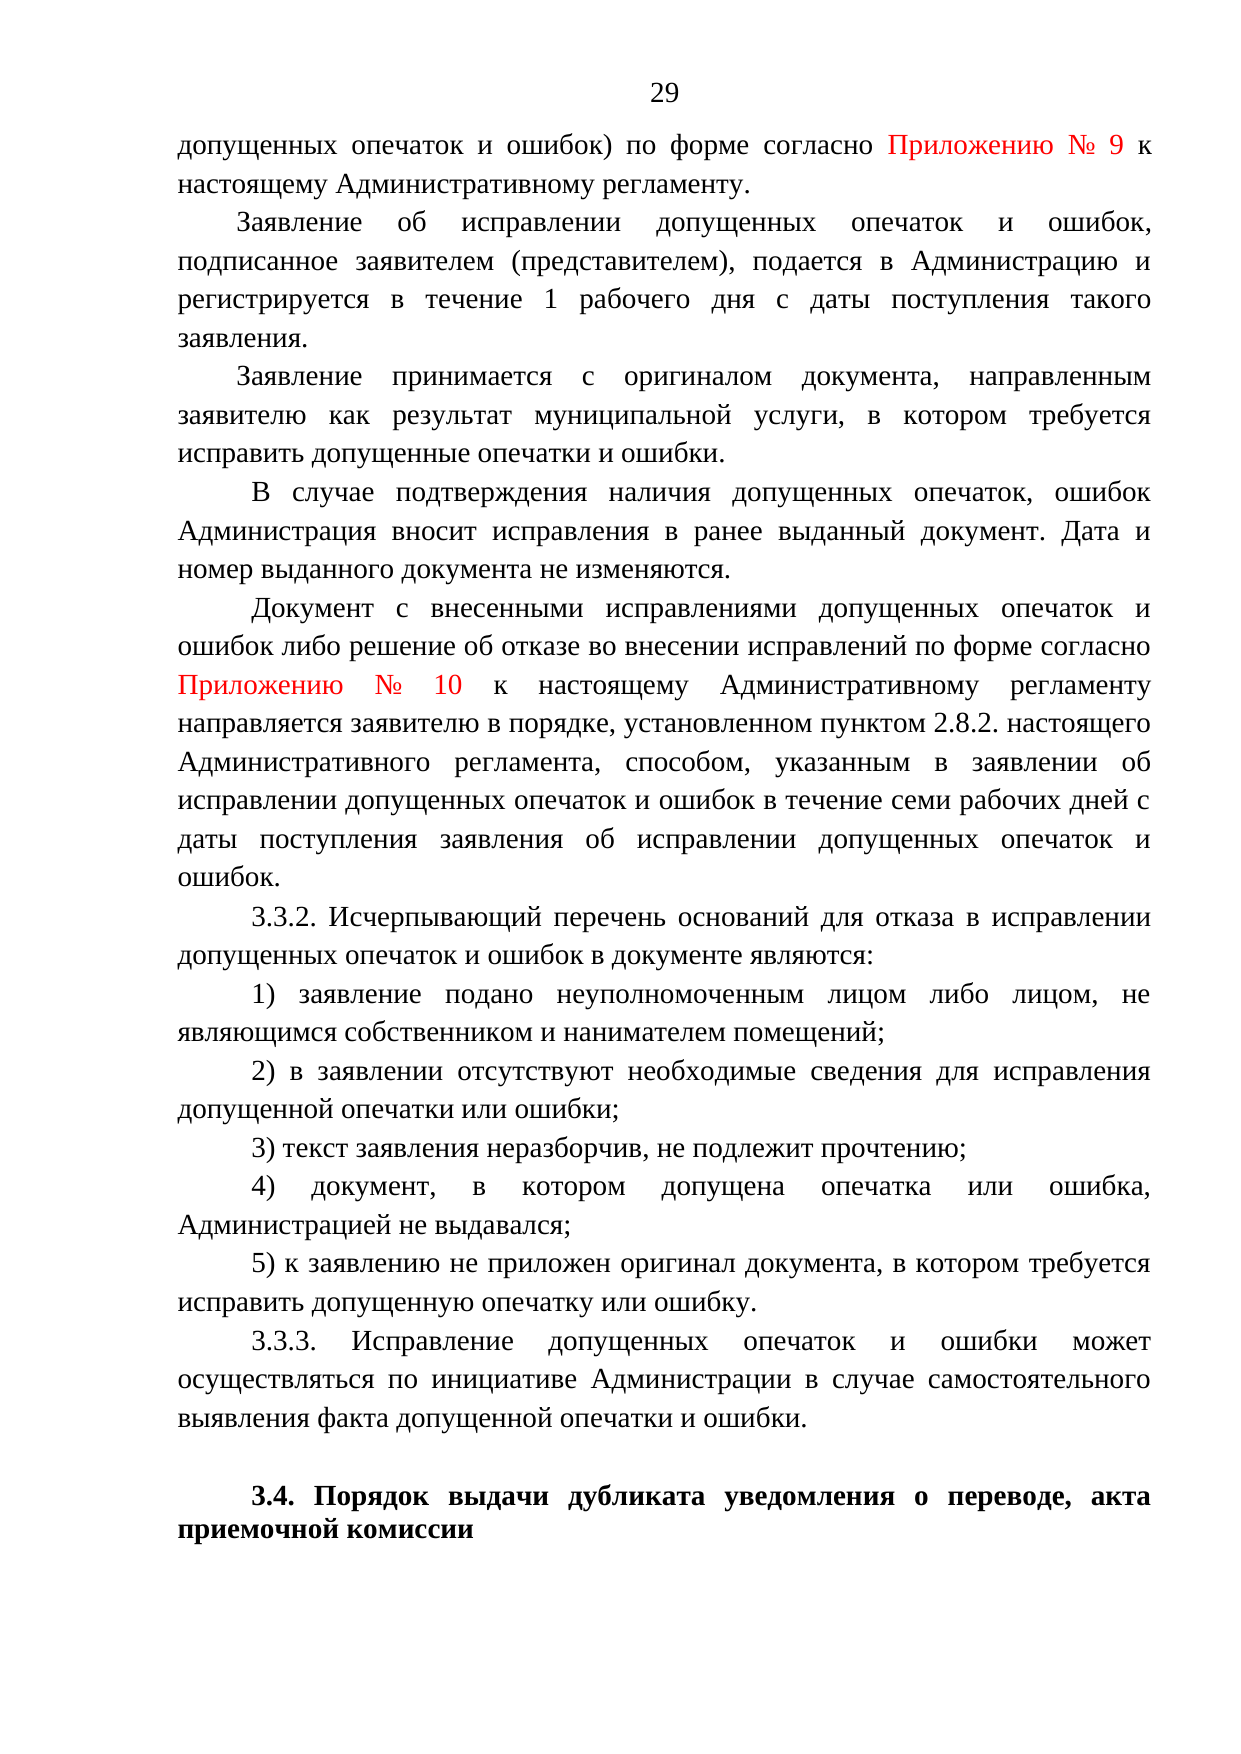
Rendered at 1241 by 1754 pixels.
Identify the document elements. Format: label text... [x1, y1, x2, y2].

text 3) текст заявления неразборчив, не подлежит прочтению; [177, 1130, 1152, 1163]
text Документ с внесенными исправлениями допущенных опечаток и ошибок либо решение об отказе во внесении исправлений по форме согласно Приложению № 10 к настоящему Административному регламенту направляется заявителю в порядке, установленном пунктом 2.8.2. настоящего Административного регламента, способом, указанным в заявлении об исправлении допущенных опечаток и ошибок в течение семи рабочих дней с даты поступления заявления об исправлении допущенных опечаток и ошибок. [177, 590, 1152, 893]
text Заявление об исправлении допущенных опечаток и ошибок, подписанное заявителем (представителем), подается в Администрацию и регистрируется в течение 1 рабочего дня с даты поступления такого заявления. [177, 204, 1152, 353]
text 5) к заявлению не приложен оригинал документа, в котором требуется исправить допущенную опечатку или ошибку. [177, 1246, 1152, 1318]
text В случае подтверждения наличия допущенных опечаток, ошибок Администрация вносит исправления в ранее выданный документ. Дата и номер выданного документа не изменяются. [177, 474, 1152, 585]
list 3.4. Порядок выдачи дубликата уведомления о переводе, акта приемочной комиссии [177, 1478, 1152, 1545]
list 3.3.2. Исчерпывающий перечень оснований для отказа в исправлении допущенных опечаток и ошибок в документе являются: [177, 899, 1152, 971]
text 4) документ, в котором допущена опечатка или ошибка, Администрацией не выдавался; [177, 1168, 1152, 1241]
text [177, 127, 1152, 199]
text Заявление принимается с оригиналом документа, направленным заявителю как результат муниципальной услуги, в котором требуется исправить допущенные опечатки и ошибки. [177, 358, 1152, 469]
text 1) заявление подано неуполномоченным лицом либо лицом, не являющимся собственником и нанимателем помещений; [177, 976, 1152, 1048]
text 2) в заявлении отсутствуют необходимые сведения для исправления допущенной опечатки или ошибки; [177, 1053, 1152, 1125]
text 3.3.3. Исправление допущенных опечаток и ошибки может осуществляться по инициативе Администрации в случае самостоятельного выявления факта допущенной опечатки и ошибки. [177, 1323, 1152, 1433]
